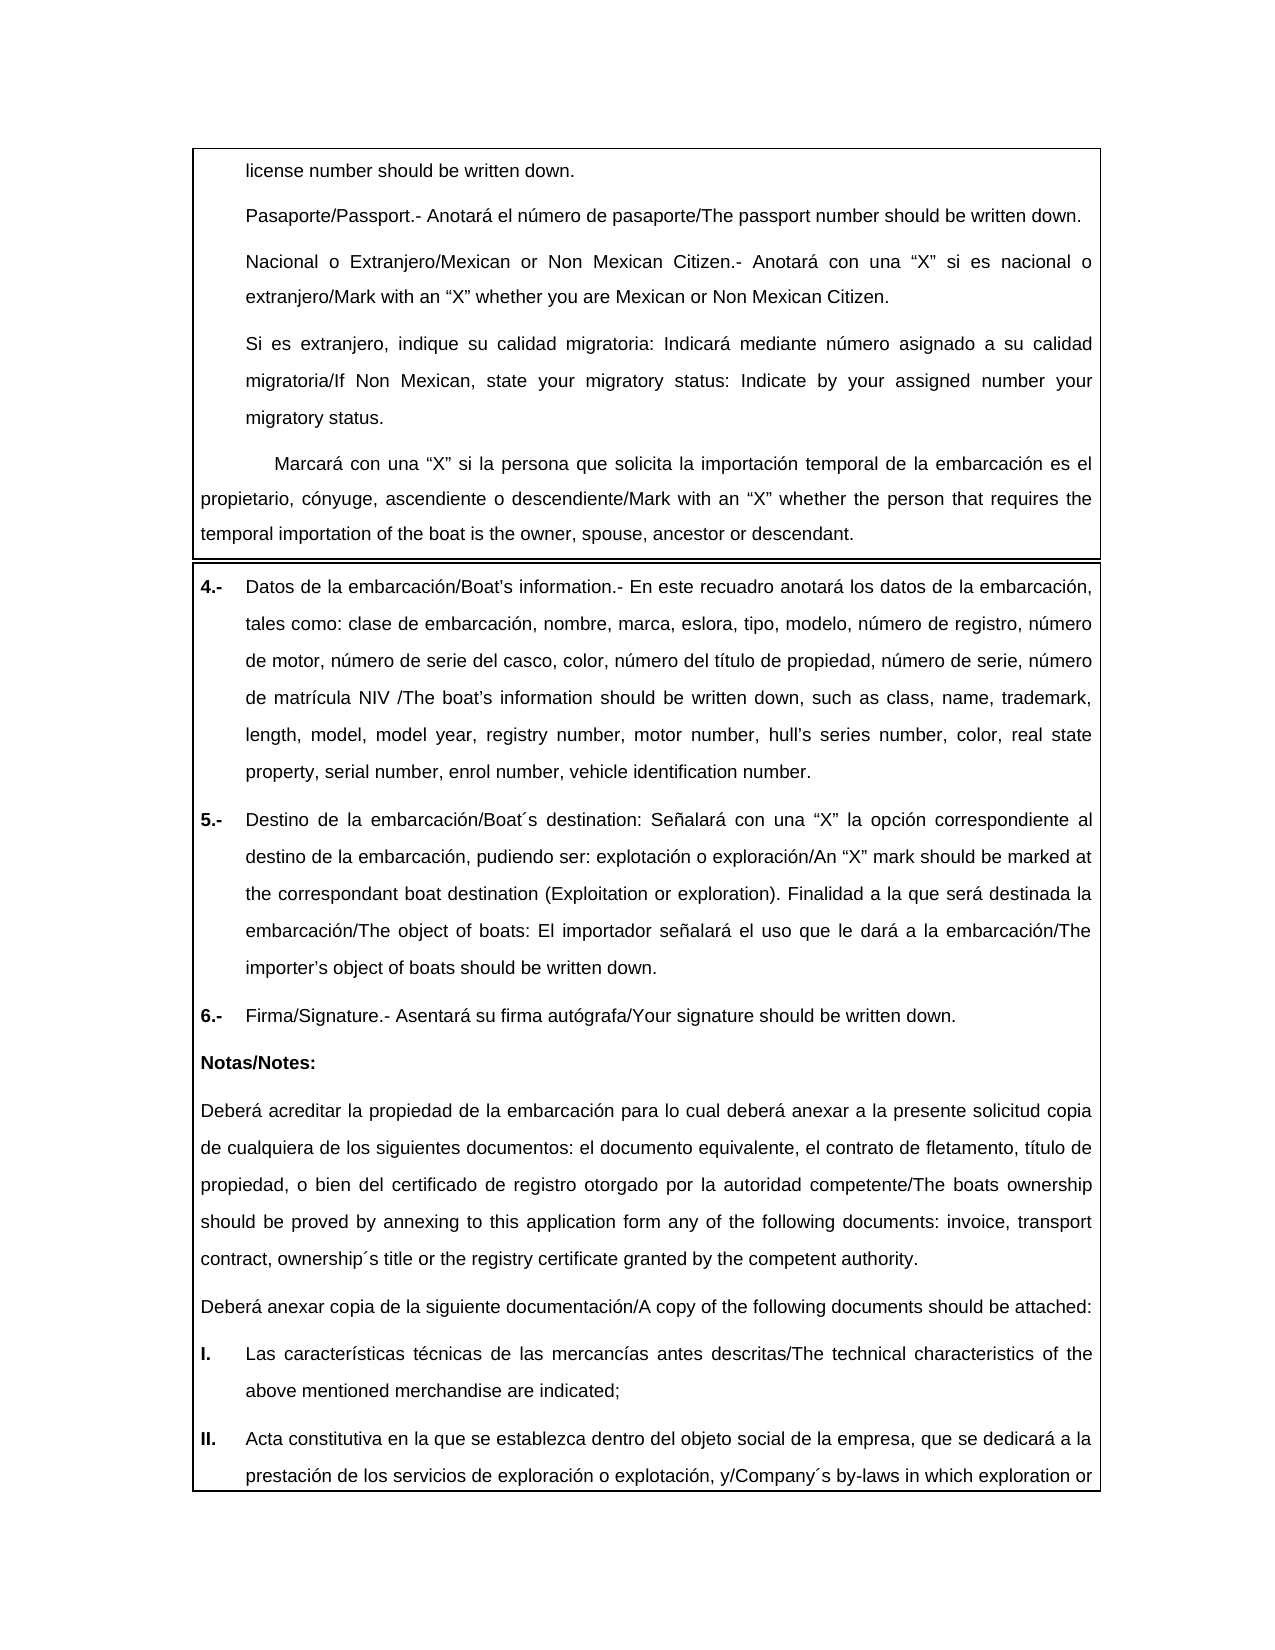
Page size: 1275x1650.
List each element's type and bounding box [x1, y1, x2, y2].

table_header [194, 149, 1100, 558]
table_header [194, 564, 1100, 1490]
